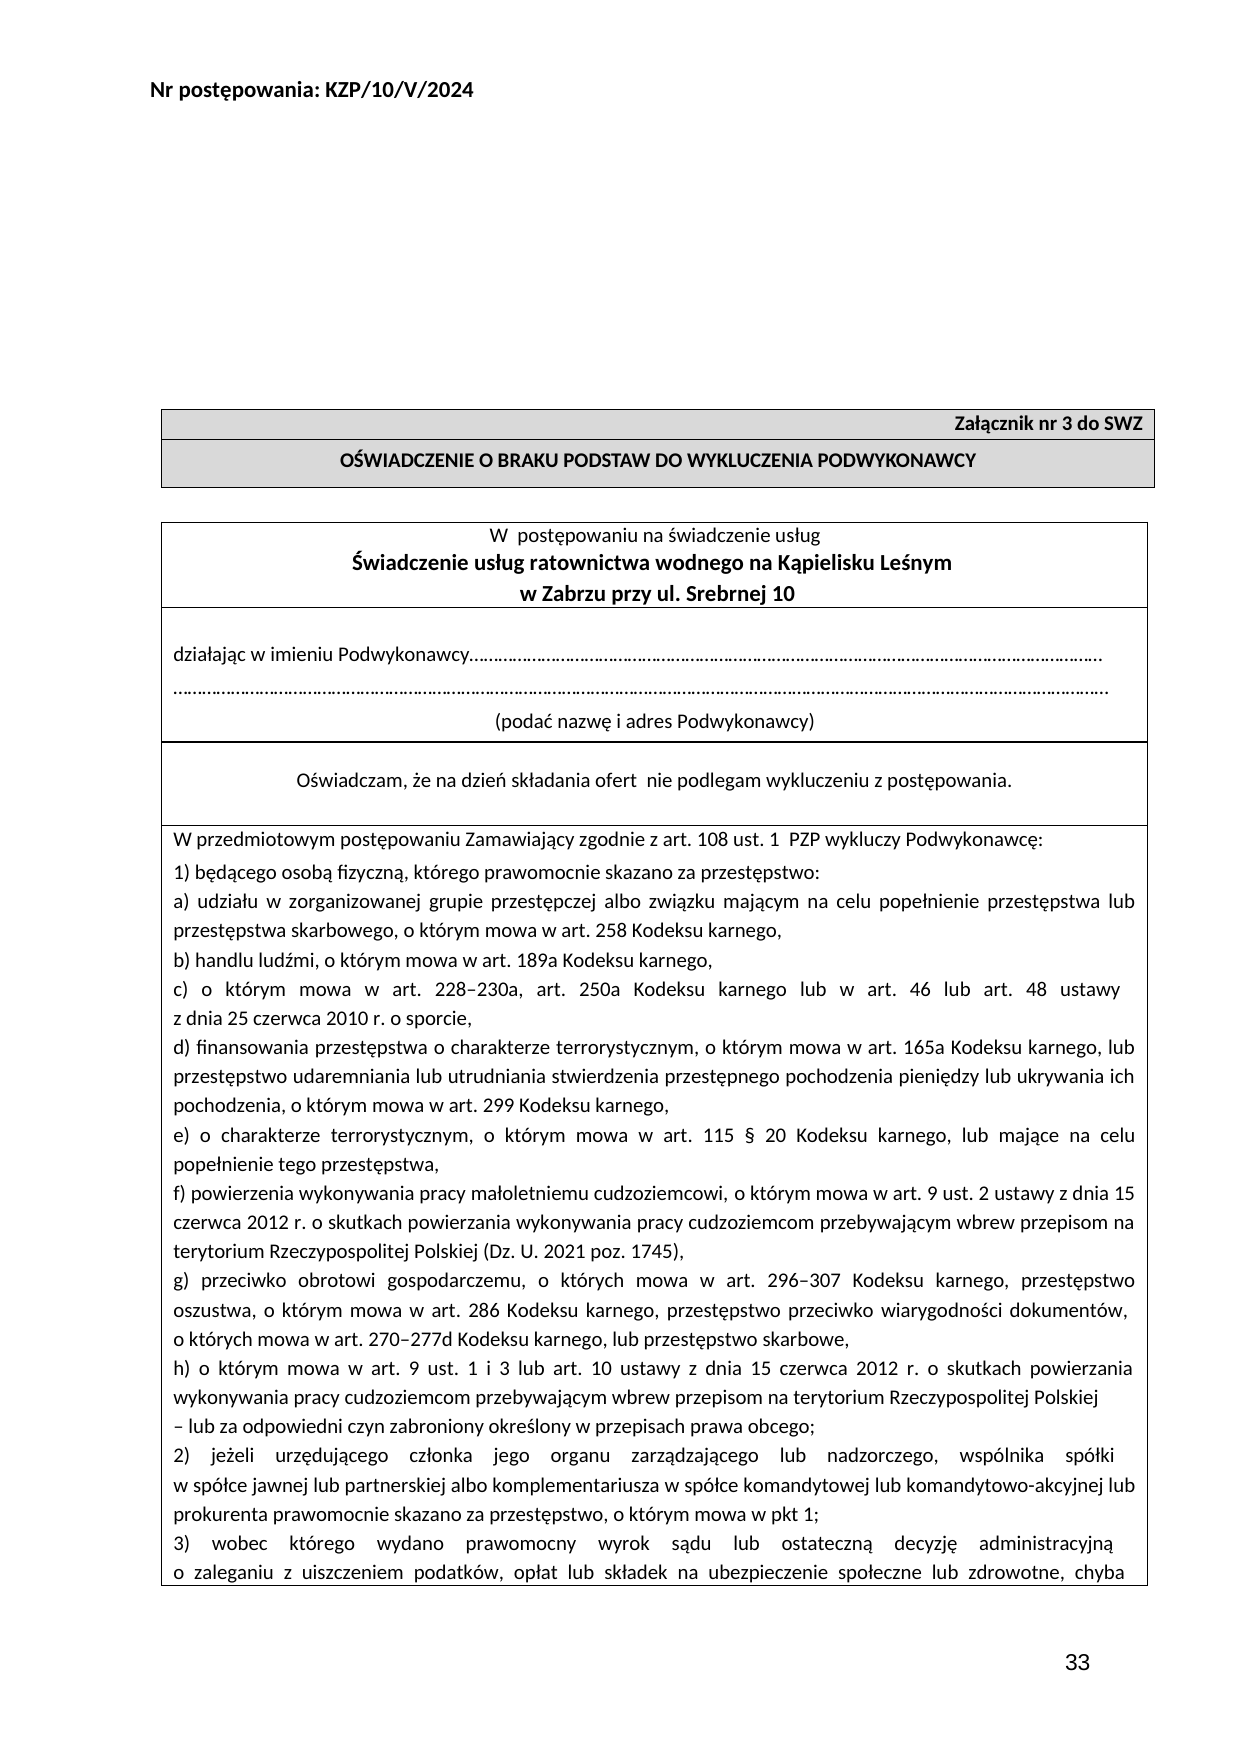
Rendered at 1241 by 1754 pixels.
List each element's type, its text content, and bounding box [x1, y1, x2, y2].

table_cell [162, 826, 1147, 1585]
table_cell działając w imieniu Podwykonawcy…………………………………………………………………………………………………………………… …………………………………………………………………………………………………………………………………………………………………………… (podać nazwę i adres Podwykonawcy) [162, 608, 1147, 741]
table_header Załącznik nr 3 do SWZ [162, 410, 1154, 439]
table_cell OŚWIADCZENIE O BRAKU PODSTAW DO WYKLUCZENIA PODWYKONAWCY [162, 440, 1154, 487]
table_cell Oświadczam, że na dzień składania ofert nie podlegam wykluczeniu z postępowania. [162, 743, 1147, 825]
table_header W postępowaniu na świadczenie usług Świadczenie usług ratownictwa wodnego na Kąpielisku Leśnym w Zabrzu przy ul. Srebrnej 10 [162, 523, 1147, 607]
